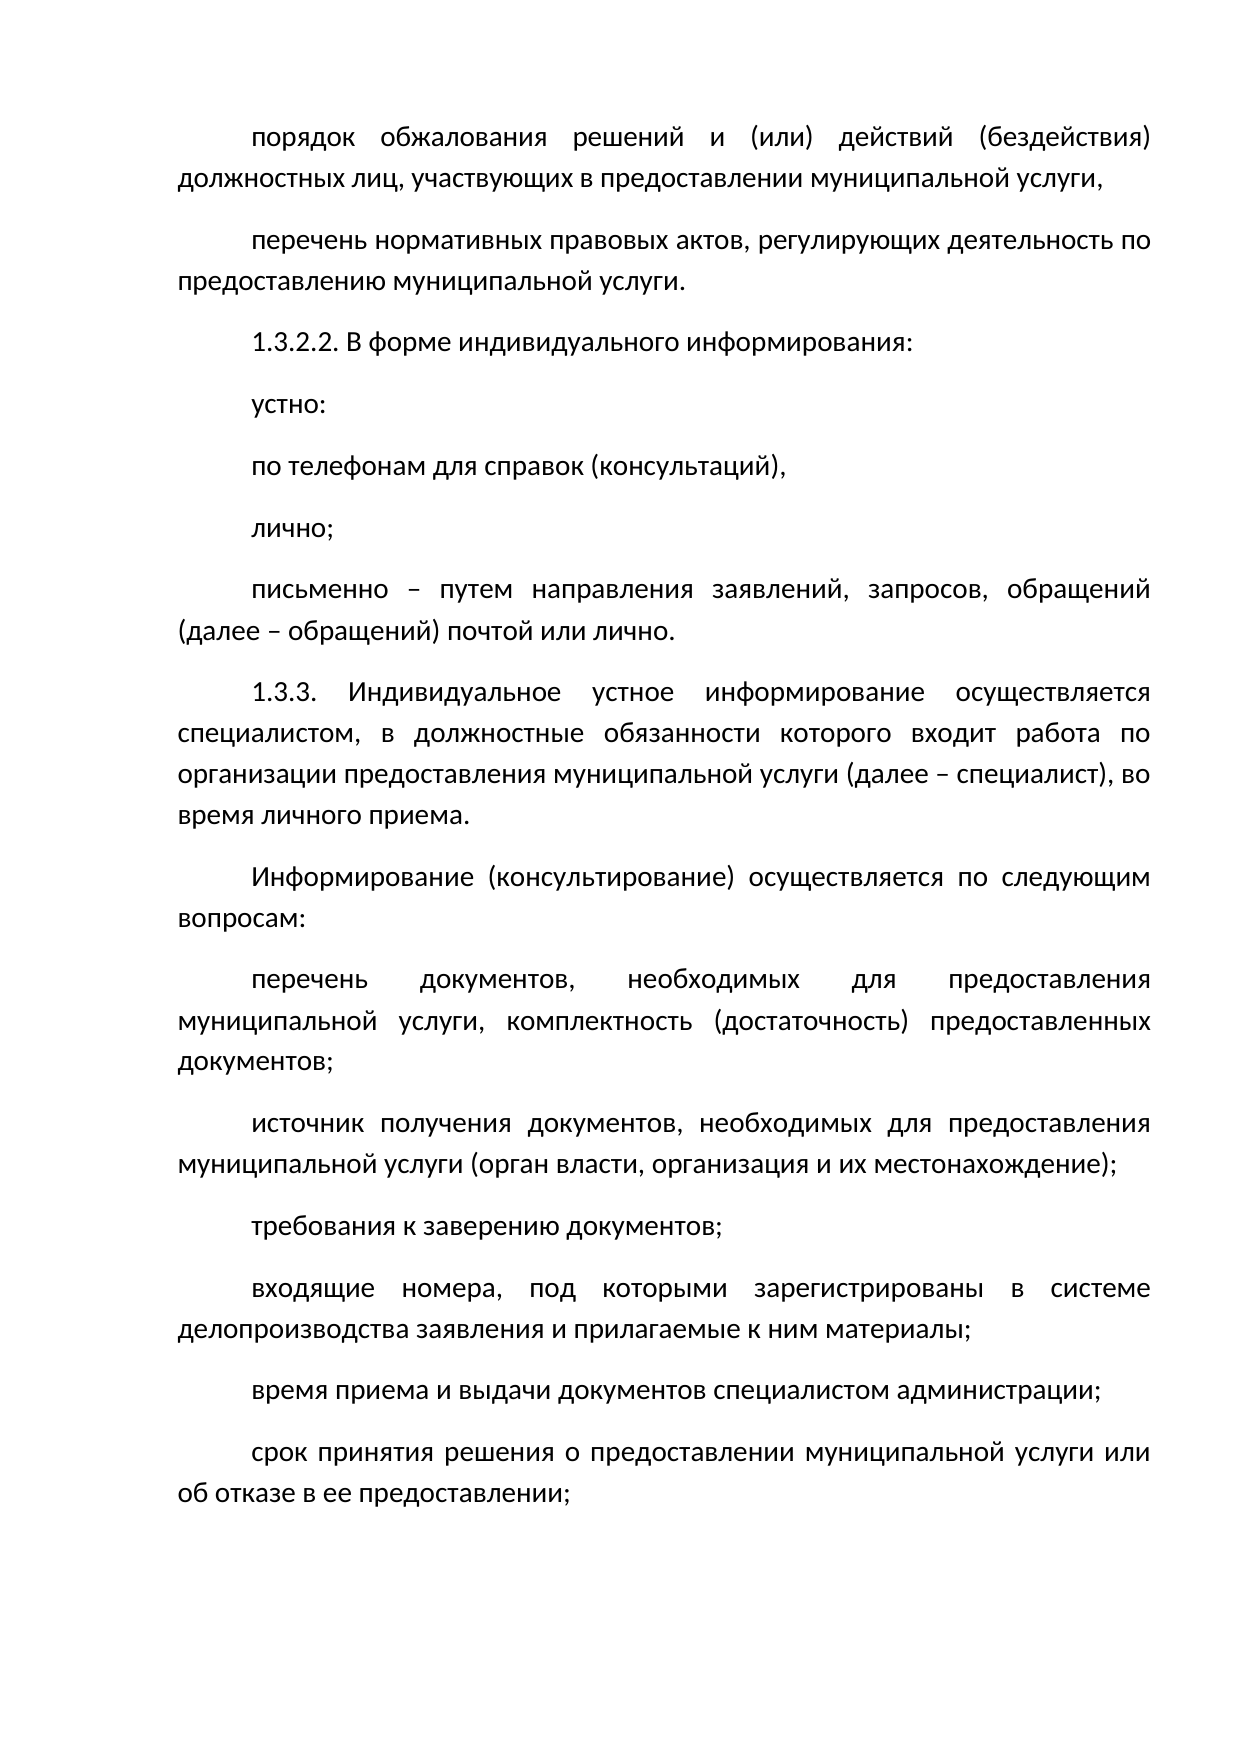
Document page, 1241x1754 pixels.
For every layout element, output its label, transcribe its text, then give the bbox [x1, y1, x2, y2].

text порядок обжалования решений и (или) действий (бездействия) должностных лиц, участвующих в предоставлении муниципальной услуги, [177, 118, 1152, 195]
text входящие номера, под которыми зарегистрированы в системе делопроизводства заявления и прилагаемые к ним материалы; [177, 1269, 1152, 1345]
text требования к заверению документов; [177, 1207, 1152, 1243]
text по телефонам для справок (консультаций), [177, 447, 1152, 483]
text время приема и выдачи документов специалистом администрации; [177, 1371, 1152, 1407]
text срок принятия решения о предоставлении муниципальной услуги или об отказе в ее предоставлении; [177, 1433, 1152, 1510]
text устно: [177, 385, 1152, 421]
text перечень документов, необходимых для предоставления муниципальной услуги, комплектность (достаточность) предоставленных документов; [177, 961, 1152, 1078]
text лично; [177, 509, 1152, 544]
text Информирование (консультирование) осуществляется по следующим вопросам: [177, 858, 1152, 934]
text источник получения документов, необходимых для предоставления муниципальной услуги (орган власти, организация и их местонахождение); [177, 1104, 1152, 1181]
text 1.3.2.2. В форме индивидуального информирования: [177, 323, 1152, 359]
text 1.3.3. Индивидуальное устное информирование осуществляется специалистом, в должностные обязанности которого входит работа по организации предоставления муниципальной услуги (далее – специалист), во время личного приема. [177, 673, 1152, 832]
text перечень нормативных правовых актов, регулирующих деятельность по предоставлению муниципальной услуги. [177, 221, 1152, 297]
text письменно – путем направления заявлений, запросов, обращений (далее – обращений) почтой или лично. [177, 571, 1152, 647]
